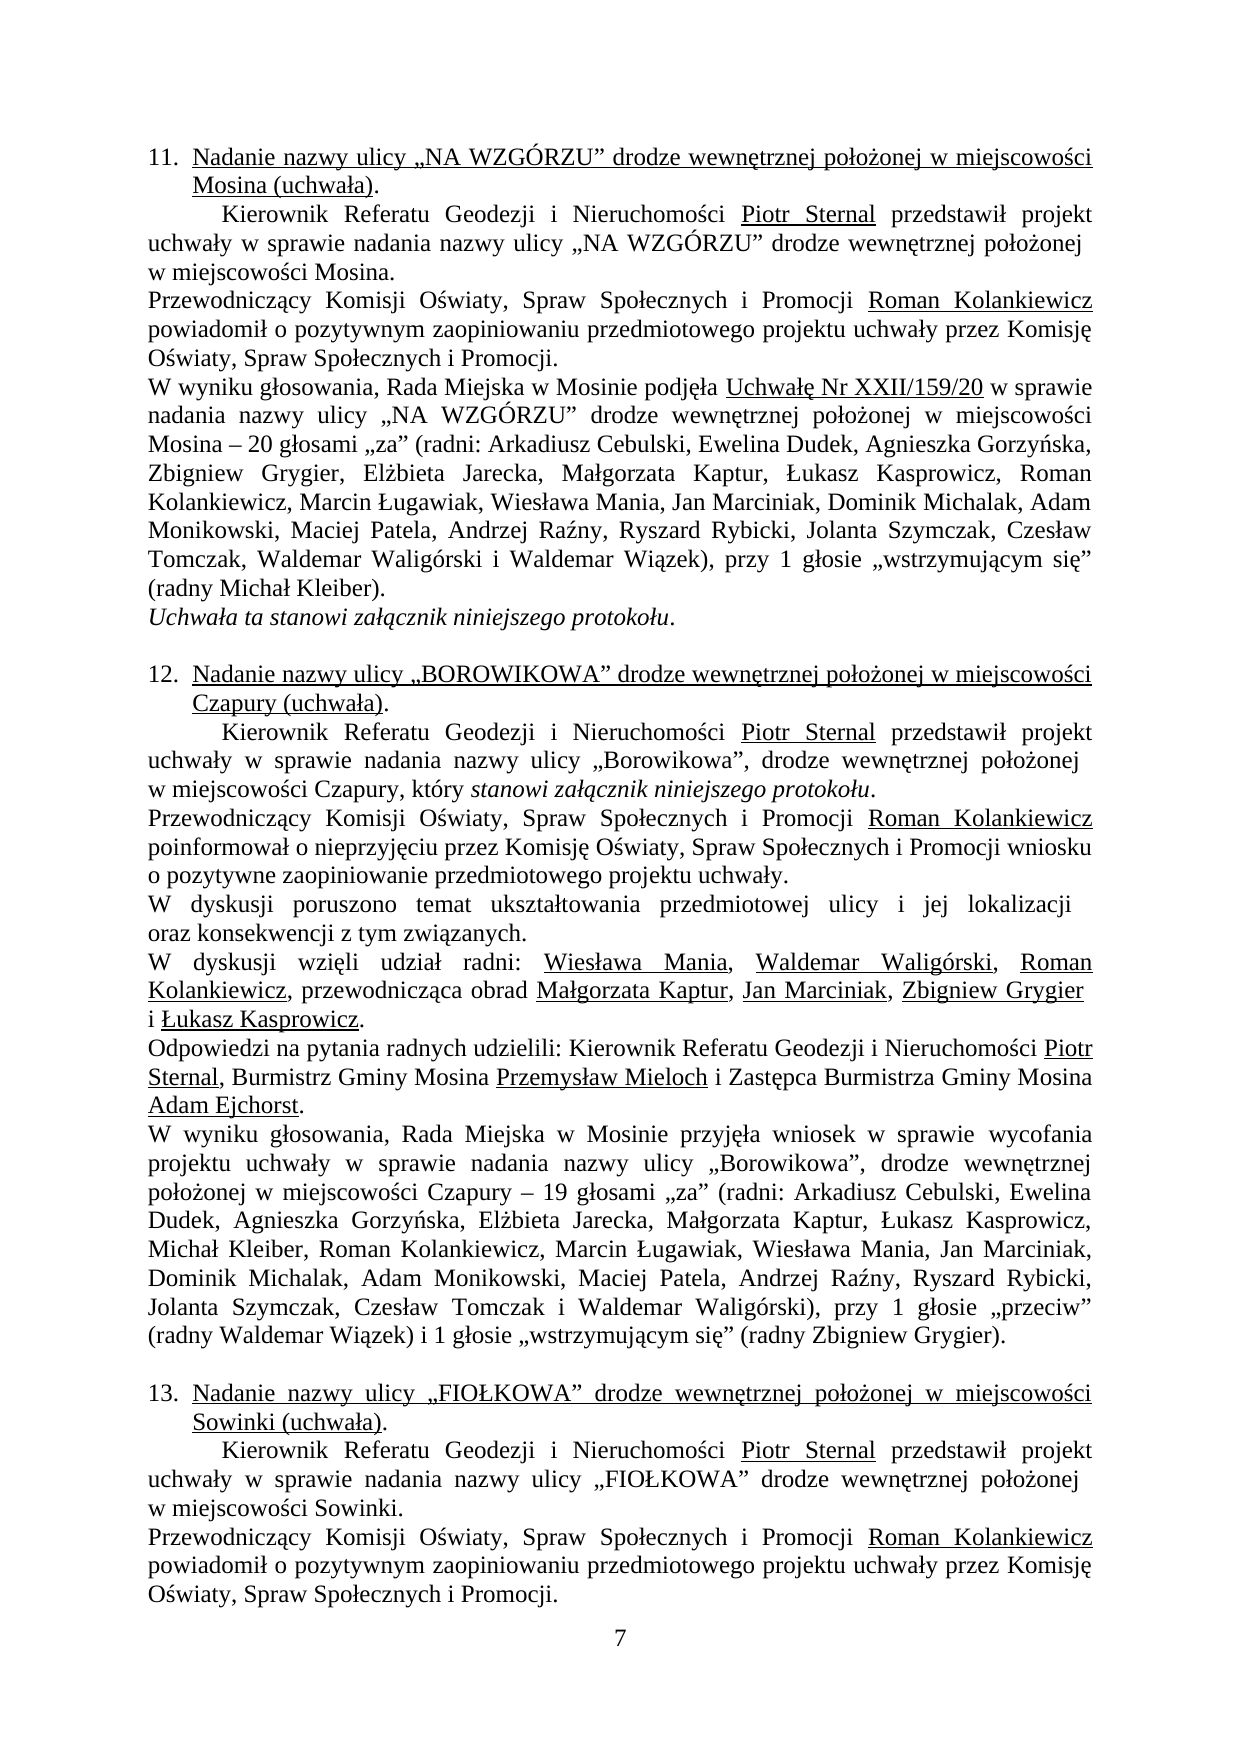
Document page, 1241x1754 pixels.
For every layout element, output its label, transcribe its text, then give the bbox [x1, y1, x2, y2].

text Przewodniczący Komisji Oświaty, Spraw Społecznych i Promocji Roman Kolankiewicz powiadomił o pozytywnym zaopiniowaniu przedmiotowego projektu uchwały przez Komisję Oświaty, Spraw Społecznych i Promocji. [148, 286, 1092, 372]
text W wyniku głosowania, Rada Miejska w Mosinie przyjęła wniosek w sprawie wycofania projektu uchwały w sprawie nadania nazwy ulicy „Borowikowa”, drodze wewnętrznej położonej w miejscowości Czapury – 19 głosami „za” (radni: Arkadiusz Cebulski, Ewelina Dudek, Agnieszka Gorzyńska, Elżbieta Jarecka, Małgorzata Kaptur, Łukasz Kasprowicz, Michał Kleiber, Roman Kolankiewicz, Marcin Ługawiak, Wiesława Mania, Jan Marciniak, Dominik Michalak, Adam Monikowski, Maciej Patela, Andrzej Raźny, Ryszard Rybicki, Jolanta Szymczak, Czesław Tomczak i Waldemar Waligórski), przy 1 głosie „przeciw” (radny Waldemar Wiązek) i 1 głosie „wstrzymującym się” (radny Zbigniew Grygier). [148, 1119, 1092, 1349]
text Kierownik Referatu Geodezji i Nieruchomości Piotr Sternal przedstawił projekt uchwały w sprawie nadania nazwy ulicy „NA WZGÓRZU” drodze wewnętrznej położonej w miejscowości Mosina. [148, 199, 1092, 286]
text W dyskusji poruszono temat ukształtowania przedmiotowej ulicy i jej lokalizacji oraz konsekwencji z tym związanych. [148, 889, 1092, 947]
text Kierownik Referatu Geodezji i Nieruchomości Piotr Sternal przedstawił projekt uchwały w sprawie nadania nazwy ulicy „FIOŁKOWA” drodze wewnętrznej położonej w miejscowości Sowinki. [148, 1436, 1092, 1522]
text Uchwała ta stanowi załącznik niniejszego protokołu. [148, 602, 1092, 631]
text W wyniku głosowania, Rada Miejska w Mosinie podjęła Uchwałę Nr XXII/159/20 w sprawie nadania nazwy ulicy „NA WZGÓRZU” drodze wewnętrznej położonej w miejscowości Mosina – 20 głosami „za” (radni: Arkadiusz Cebulski, Ewelina Dudek, Agnieszka Gorzyńska, Zbigniew Grygier, Elżbieta Jarecka, Małgorzata Kaptur, Łukasz Kasprowicz, Roman Kolankiewicz, Marcin Ługawiak, Wiesława Mania, Jan Marciniak, Dominik Michalak, Adam Monikowski, Maciej Patela, Andrzej Raźny, Ryszard Rybicki, Jolanta Szymczak, Czesław Tomczak, Waldemar Waligórski i Waldemar Wiązek), przy 1 głosie „wstrzymującym się” (radny Michał Kleiber). [148, 372, 1092, 602]
list Nadanie nazwy ulicy „NA WZGÓRZU” drodze wewnętrznej położonej w miejscowości Mosina (uchwała). [148, 142, 1092, 199]
list Nadanie nazwy ulicy „BOROWIKOWA” drodze wewnętrznej położonej w miejscowości Czapury (uchwała). [148, 659, 1092, 717]
text Odpowiedzi na pytania radnych udzielili: Kierownik Referatu Geodezji i Nieruchomości Piotr Sternal, Burmistrz Gminy Mosina Przemysław Mieloch i Zastępca Burmistrza Gminy Mosina Adam Ejchorst. [148, 1033, 1092, 1119]
text W dyskusji wzięli udział radni: Wiesława Mania, Waldemar Waligórski, Roman Kolankiewicz, przewodnicząca obrad Małgorzata Kaptur, Jan Marciniak, Zbigniew Grygier i Łukasz Kasprowicz. [148, 947, 1092, 1033]
text Kierownik Referatu Geodezji i Nieruchomości Piotr Sternal przedstawił projekt uchwały w sprawie nadania nazwy ulicy „Borowikowa”, drodze wewnętrznej położonej w miejscowości Czapury, który stanowi załącznik niniejszego protokołu. [148, 717, 1092, 803]
text Przewodniczący Komisji Oświaty, Spraw Społecznych i Promocji Roman Kolankiewicz poinformował o nieprzyjęciu przez Komisję Oświaty, Spraw Społecznych i Promocji wniosku o pozytywne zaopiniowanie przedmiotowego projektu uchwały. [148, 803, 1092, 889]
text Przewodniczący Komisji Oświaty, Spraw Społecznych i Promocji Roman Kolankiewicz powiadomił o pozytywnym zaopiniowaniu przedmiotowego projektu uchwały przez Komisję Oświaty, Spraw Społecznych i Promocji. [148, 1522, 1092, 1608]
list Nadanie nazwy ulicy „FIOŁKOWA” drodze wewnętrznej położonej w miejscowości Sowinki (uchwała). [148, 1378, 1092, 1436]
